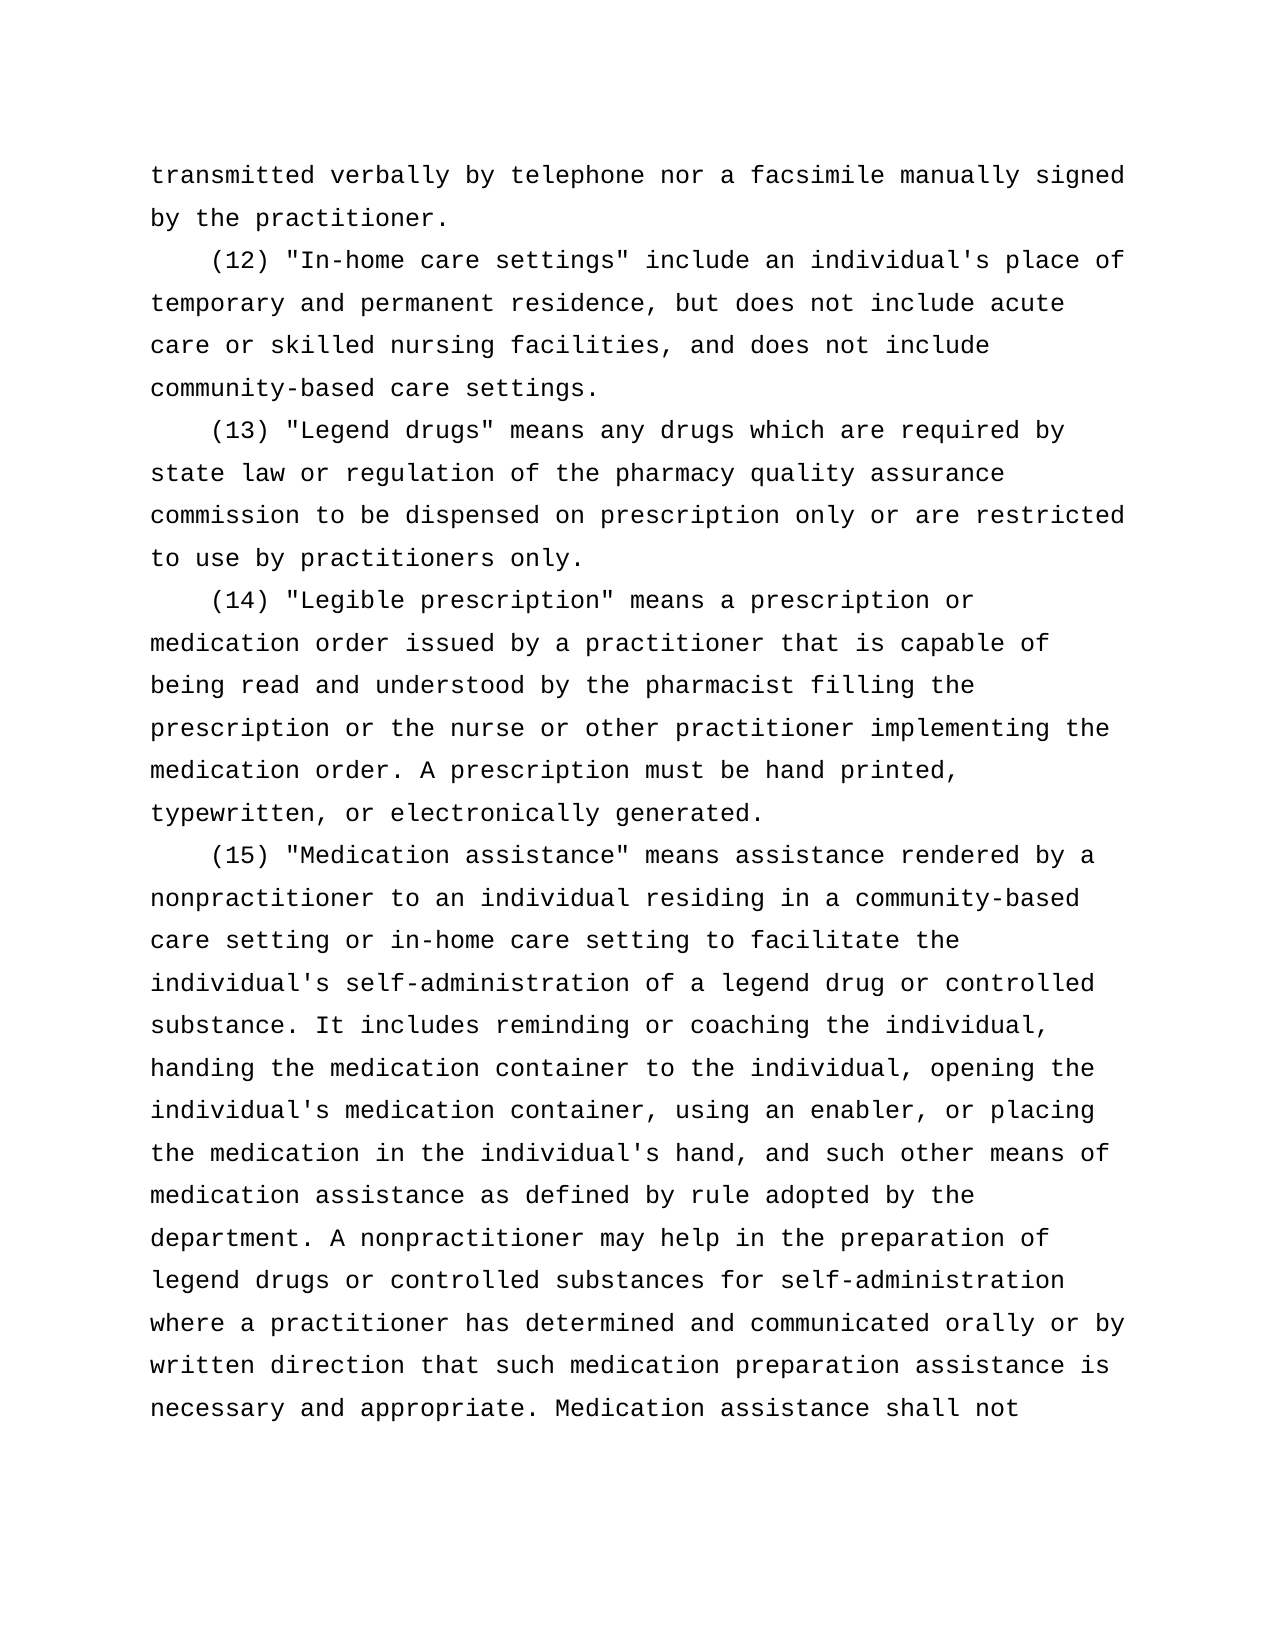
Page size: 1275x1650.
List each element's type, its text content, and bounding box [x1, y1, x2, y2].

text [150, 830, 1125, 1425]
text (13) "Legend drugs" means any drugs which are required by state law or regulation of the pharmacy quality assurance commission to be dispensed on prescription only or are restricted to use by practitioners only. [150, 405, 1125, 575]
text (12) "In-home care settings" include an individual's place of temporary and permanent residence, but does not include acute care or skilled nursing facilities, and does not include community-based care settings. [150, 235, 1125, 405]
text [150, 150, 1125, 235]
text (14) "Legible prescription" means a prescription or medication order issued by a practitioner that is capable of being read and understood by the pharmacist filling the prescription or the nurse or other practitioner implementing the medication order. A prescription must be hand printed, typewritten, or electronically generated. [150, 575, 1125, 830]
